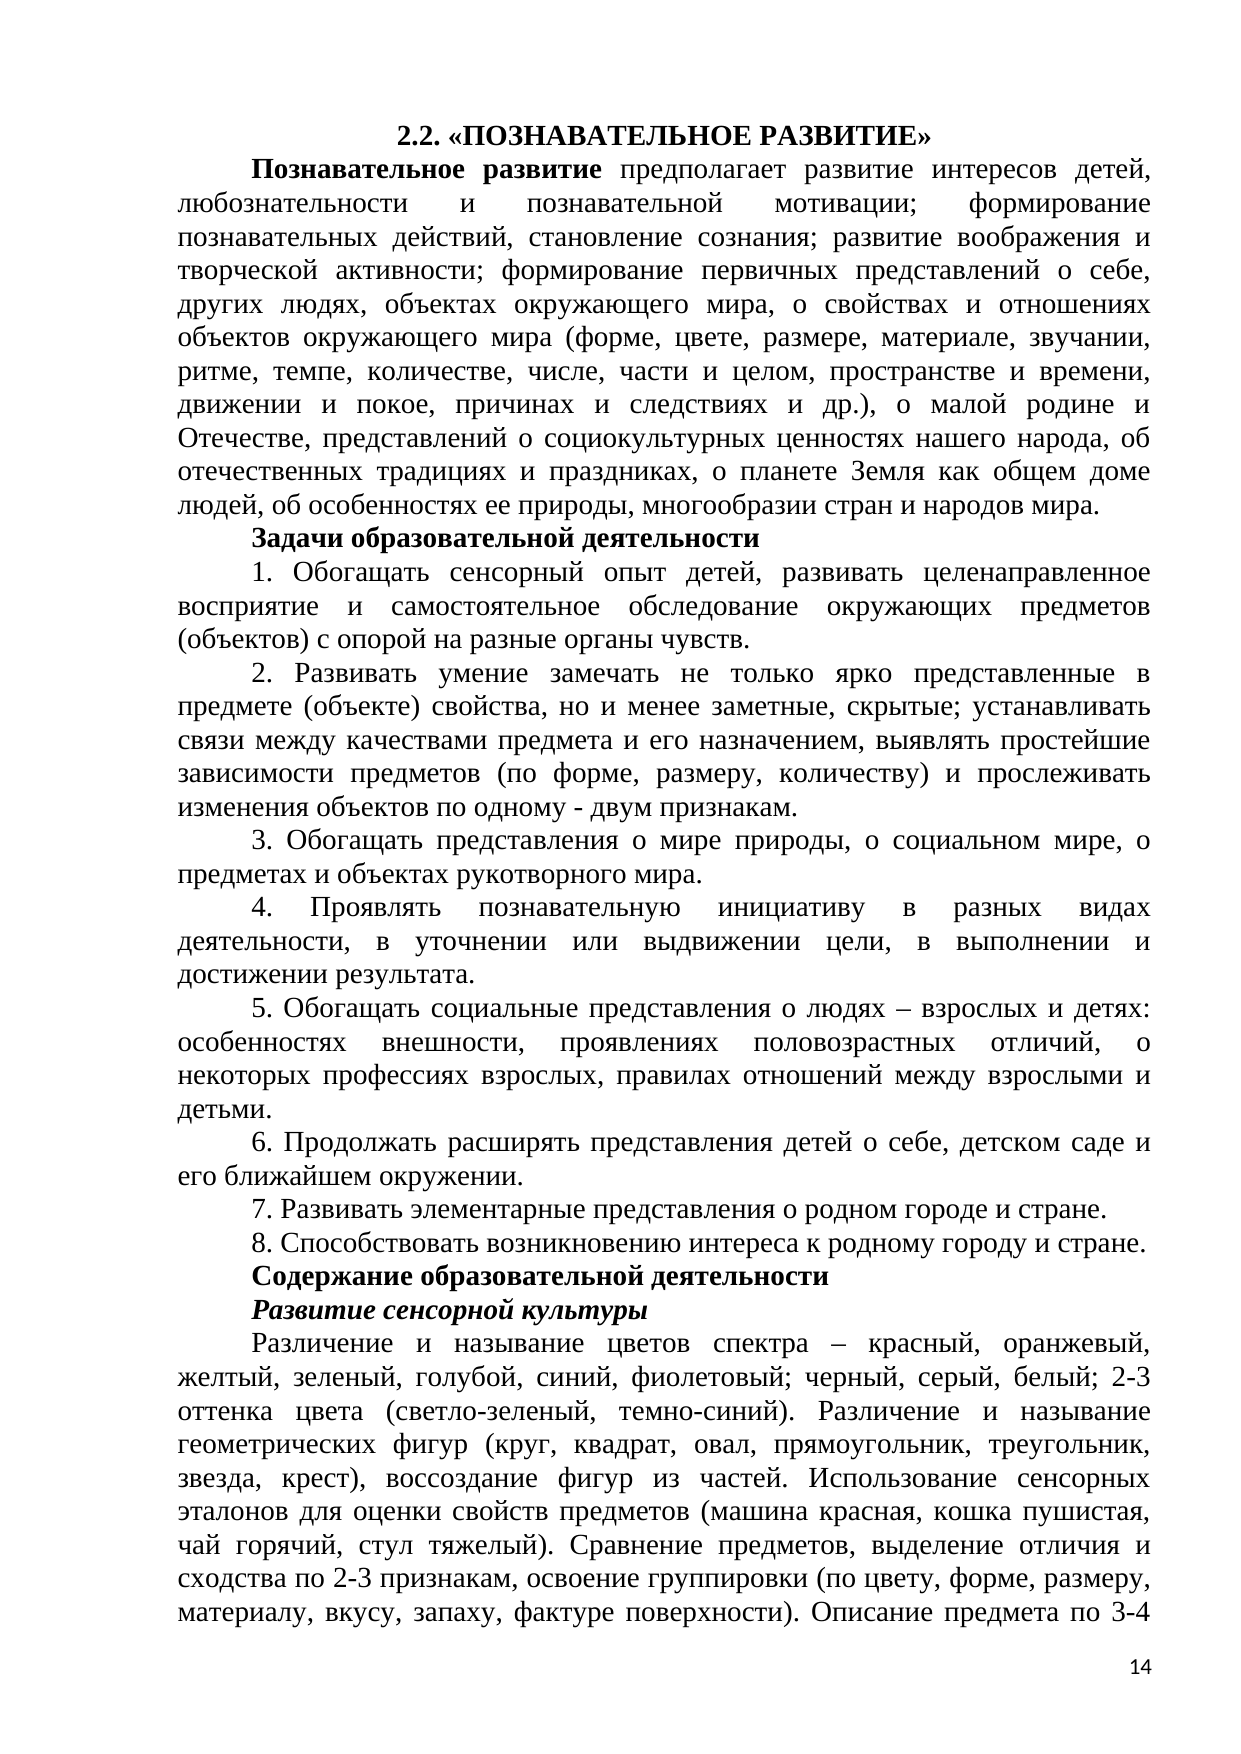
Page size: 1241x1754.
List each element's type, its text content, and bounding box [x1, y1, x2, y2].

text 1. Обогащать сенсорный опыт детей, развивать целенаправленное восприятие и самостоятельное обследование окружающих предметов (объектов) с опорой на разные органы чувств. [177, 554, 1152, 655]
text 6. Продолжать расширять представления детей о себе, детском саде и его ближайшем окружении. [177, 1124, 1152, 1191]
text 7. Развивать элементарные представления о родном городе и стране. [177, 1191, 1152, 1225]
text Задачи образовательной деятельности [177, 521, 1152, 554]
text Содержание образовательной деятельности [177, 1258, 1152, 1292]
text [177, 1326, 1152, 1627]
text 4. Проявлять познавательную инициативу в разных видах деятельности, в уточнении или выдвижении цели, в выполнении и достижении результата. [177, 889, 1152, 990]
text Познавательное развитие предполагает развитие интересов детей, любознательности и познавательной мотивации; формирование познавательных действий, становление сознания; развитие воображения и творческой активности; формирование первичных представлений о себе, других людях, объектах окружающего мира, о свойствах и отношениях объектов окружающего мира (форме, цвете, размере, материале, звучании, ритме, темпе, количестве, числе, части и целом, пространстве и времени, движении и покое, причинах и следствиях и др.), о малой родине и Отечестве, представлений о социокультурных ценностях нашего народа, об отечественных традициях и праздниках, о планете Земля как общем доме людей, об особенностях ее природы, многообразии стран и народов мира. [177, 152, 1152, 521]
text 2.2. «ПОЗНАВАТЕЛЬНОЕ РАЗВИТИЕ» [177, 118, 1152, 152]
text 8. Способствовать возникновению интереса к родному городу и стране. [177, 1225, 1152, 1258]
text Развитие сенсорной культуры [177, 1292, 1152, 1326]
text 5. Обогащать социальные представления о людях – взрослых и детях: особенностях внешности, проявлениях половозрастных отличий, о некоторых профессиях взрослых, правилах отношений между взрослыми и детьми. [177, 990, 1152, 1124]
text 3. Обогащать представления о мире природы, о социальном мире, о предметах и объектах рукотворного мира. [177, 822, 1152, 889]
text 2. Развивать умение замечать не только ярко представленные в предмете (объекте) свойства, но и менее заметные, скрытые; устанавливать связи между качествами предмета и его назначением, выявлять простейшие зависимости предметов (по форме, размеру, количеству) и прослеживать изменения объектов по одному - двум признакам. [177, 655, 1152, 822]
